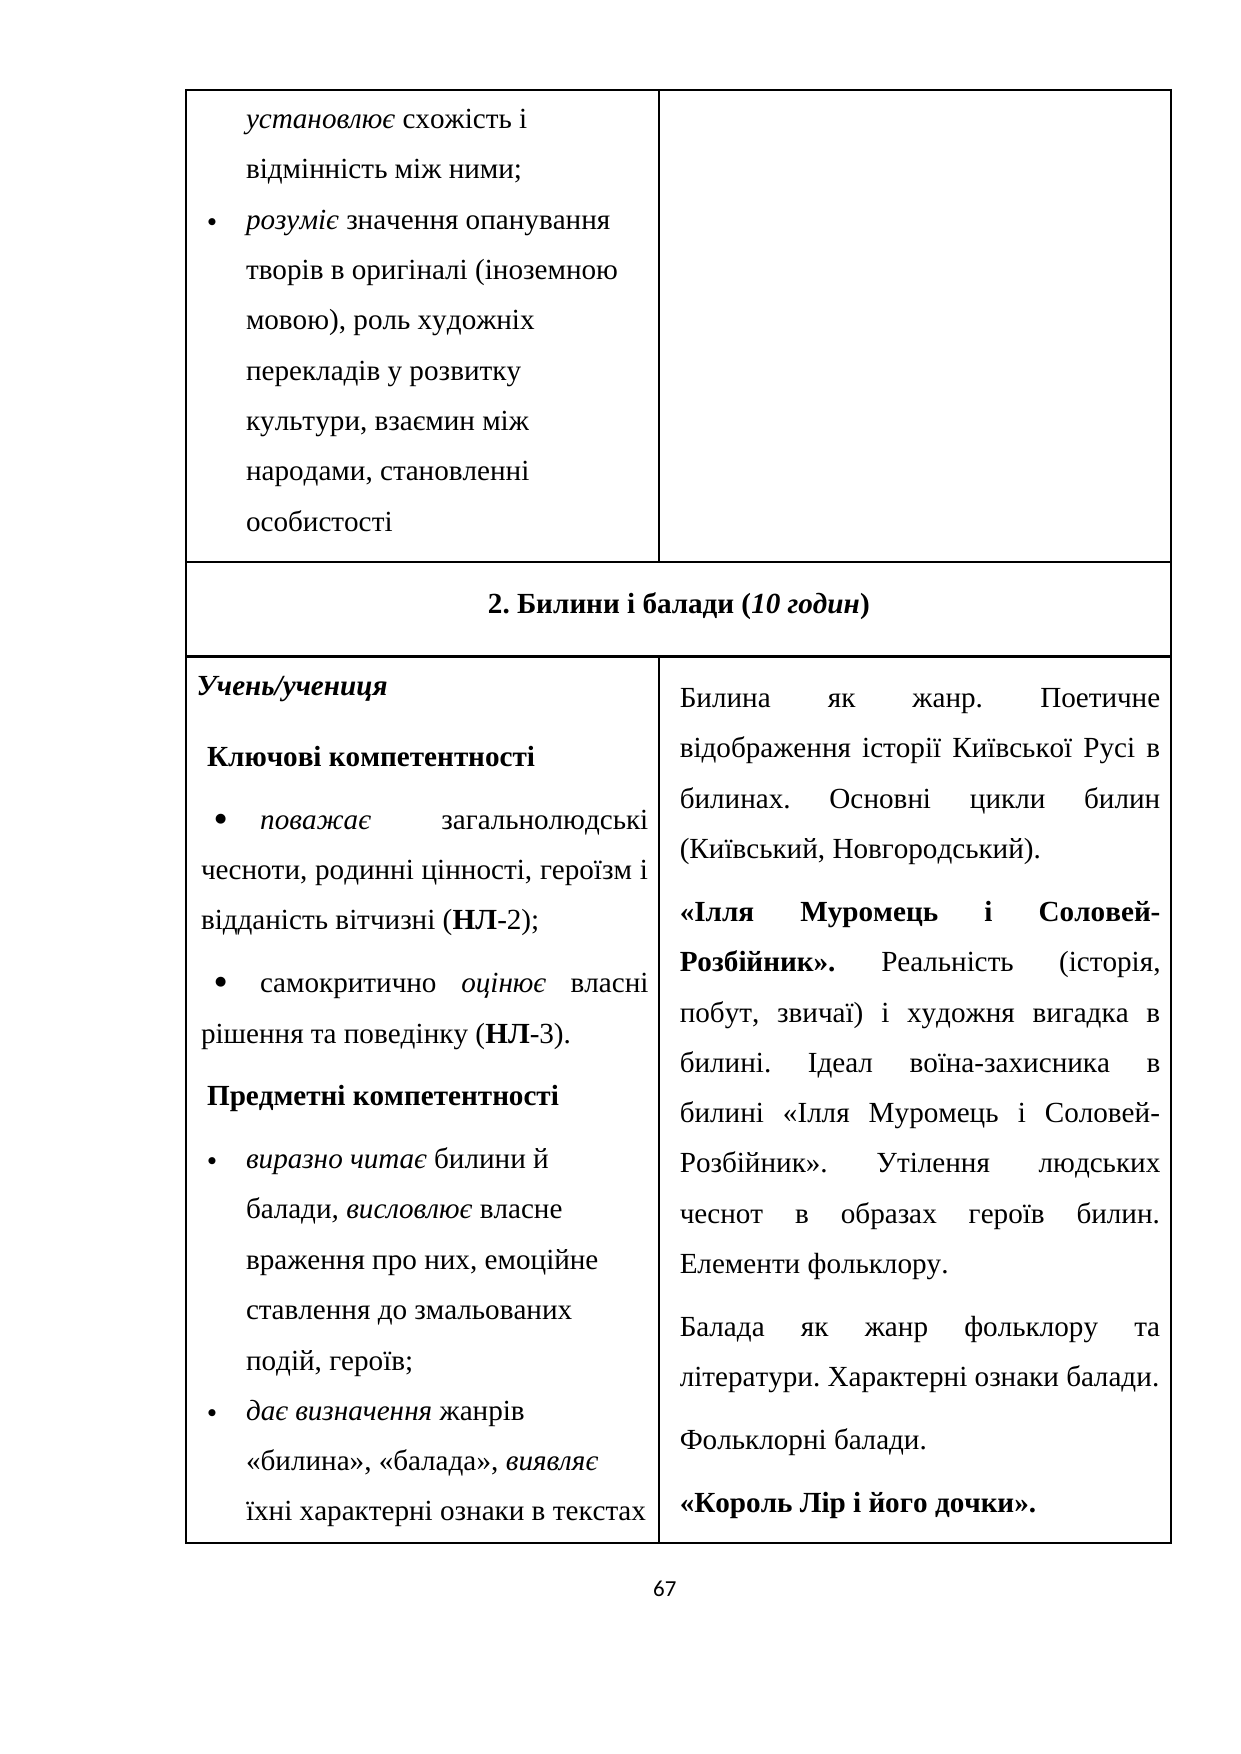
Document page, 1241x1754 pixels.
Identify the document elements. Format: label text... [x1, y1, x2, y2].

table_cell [187, 91, 658, 561]
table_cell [660, 658, 1170, 1542]
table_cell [187, 658, 658, 1542]
table_cell 2. Билини і балади (10 годин) [187, 563, 1170, 655]
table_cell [660, 91, 1170, 561]
